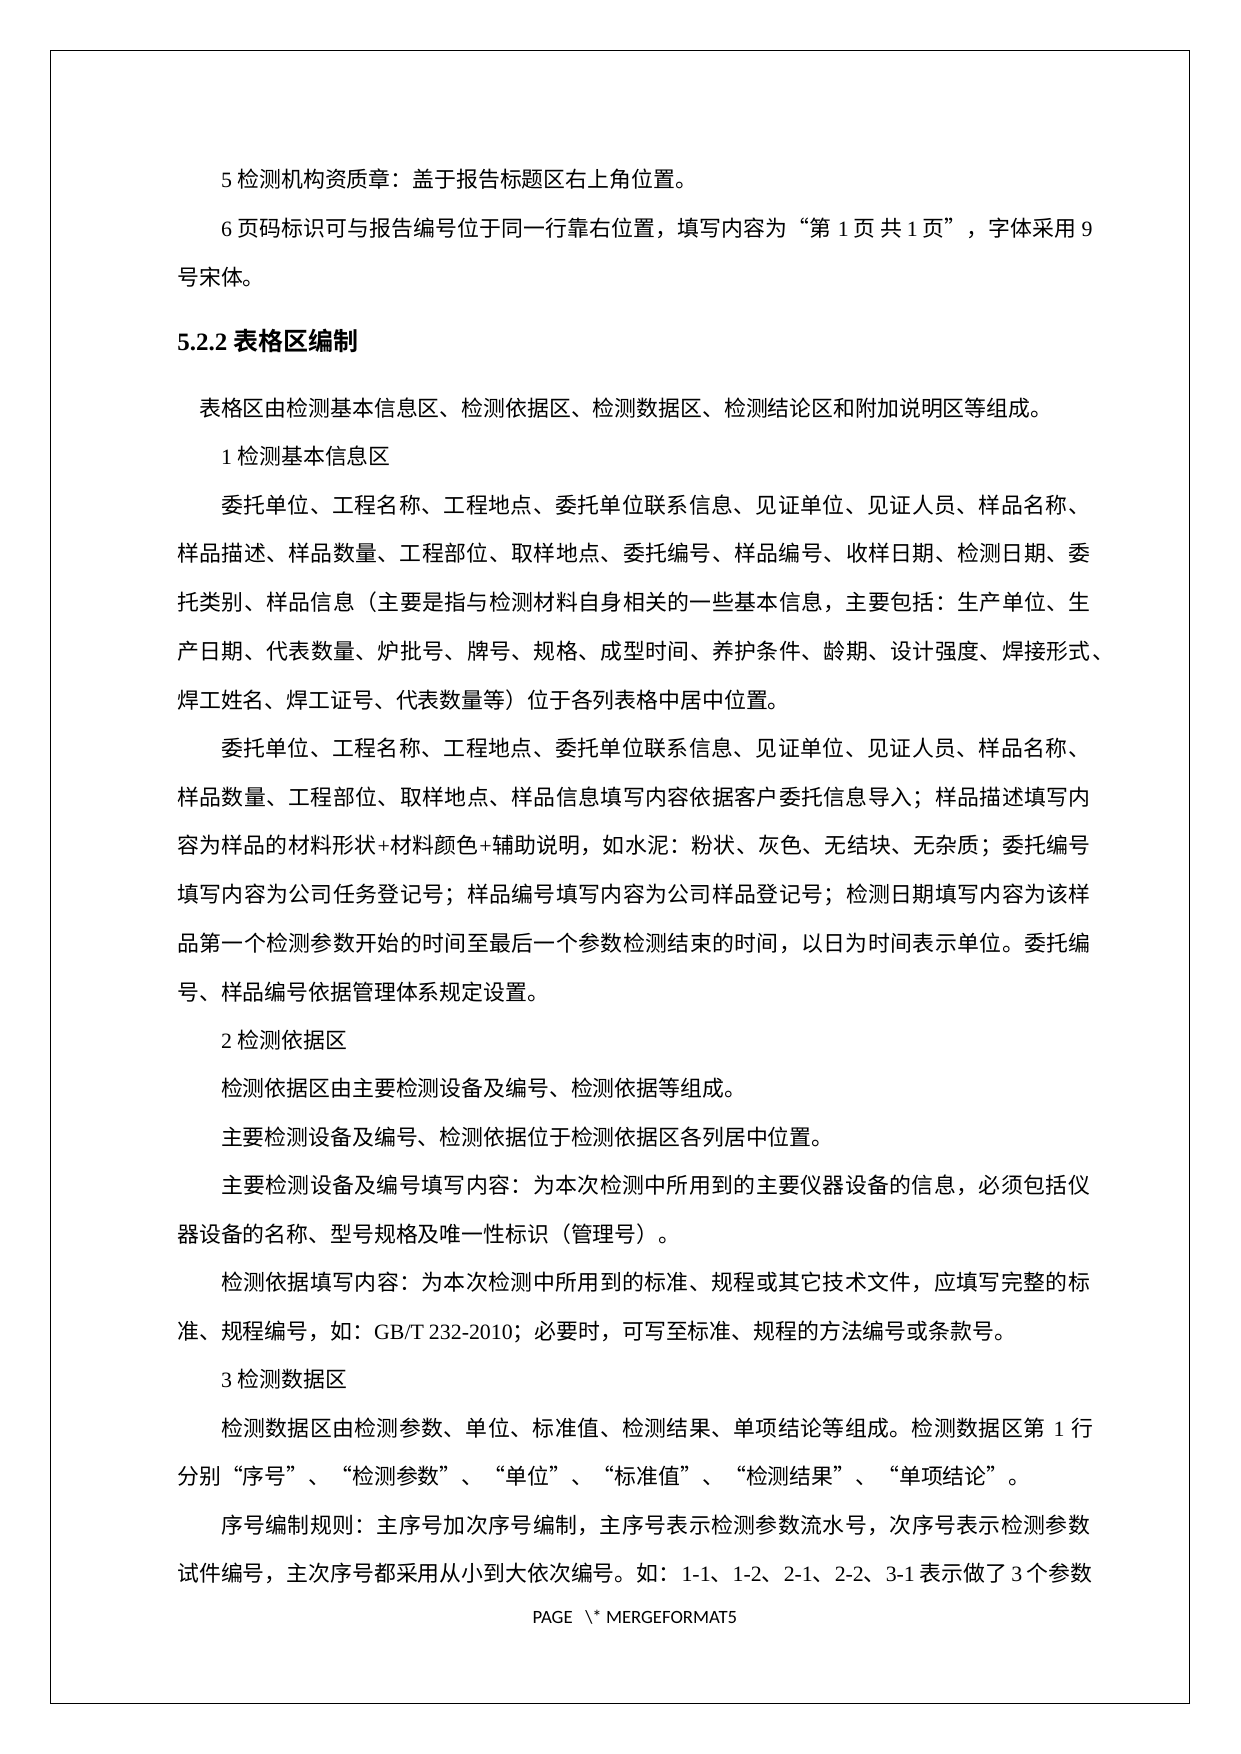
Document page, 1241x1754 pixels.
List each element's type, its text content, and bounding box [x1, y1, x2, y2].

text 检测数据区由检测参数、单位、标准值、检测结果、单项结论等组成。检测数据区第 1 行分别“序号”、“检测参数”、“单位”、“标准值”、“检测结果”、“单项结论”。 [177, 1410, 1093, 1491]
text 6 页码标识可与报告编号位于同一行靠右位置，填写内容为“第1页 共1页”，字体采用 9 号宋体。 [177, 210, 1093, 292]
text 5.2.2 表格区编制 [177, 307, 1093, 372]
text 5 检测机构资质章：盖于报告标题区右上角位置。 [177, 162, 1093, 194]
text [177, 1507, 1093, 1588]
text 2 检测依据区 [177, 1023, 1093, 1055]
text 委托单位、工程名称、工程地点、委托单位联系信息、见证单位、见证人员、样品名称、样品描述、样品数量、工程部位、取样地点、委托编号、样品编号、收样日期、检测日期、委托类别、样品信息（主要是指与检测材料自身相关的一些基本信息，主要包括：生产单位、生产日期、代表数量、炉批号、牌号、规格、成型时间、养护条件、龄期、设计强度、焊接形式、焊工姓名、焊工证号、代表数量等）位于各列表格中居中位置。 [177, 487, 1093, 715]
text 委托单位、工程名称、工程地点、委托单位联系信息、见证单位、见证人员、样品名称、样品数量、工程部位、取样地点、样品信息填写内容依据客户委托信息导入；样品描述填写内容为样品的材料形状+材料颜色+辅助说明，如水泥：粉状、灰色、无结块、无杂质；委托编号填写内容为公司任务登记号；样品编号填写内容为公司样品登记号；检测日期填写内容为该样品第一个检测参数开始的时间至最后一个参数检测结束的时间，以日为时间表示单位。委托编号、样品编号依据管理体系规定设置。 [177, 731, 1093, 1007]
text 3 检测数据区 [177, 1362, 1093, 1394]
text 1 检测基本信息区 [177, 439, 1093, 471]
text 表格区由检测基本信息区、检测依据区、检测数据区、检测结论区和附加说明区等组成。 [177, 391, 1093, 423]
text 主要检测设备及编号填写内容：为本次检测中所用到的主要仪器设备的信息，必须包括仪器设备的名称、型号规格及唯一性标识（管理号）。 [177, 1168, 1093, 1249]
text 主要检测设备及编号、检测依据位于检测依据区各列居中位置。 [177, 1119, 1093, 1152]
text 检测依据填写内容：为本次检测中所用到的标准、规程或其它技术文件，应填写完整的标准、规程编号，如：GB/T 232-2010；必要时，可写至标准、规程的方法编号或条款号。 [177, 1265, 1093, 1346]
text 检测依据区由主要检测设备及编号、检测依据等组成。 [177, 1071, 1093, 1103]
